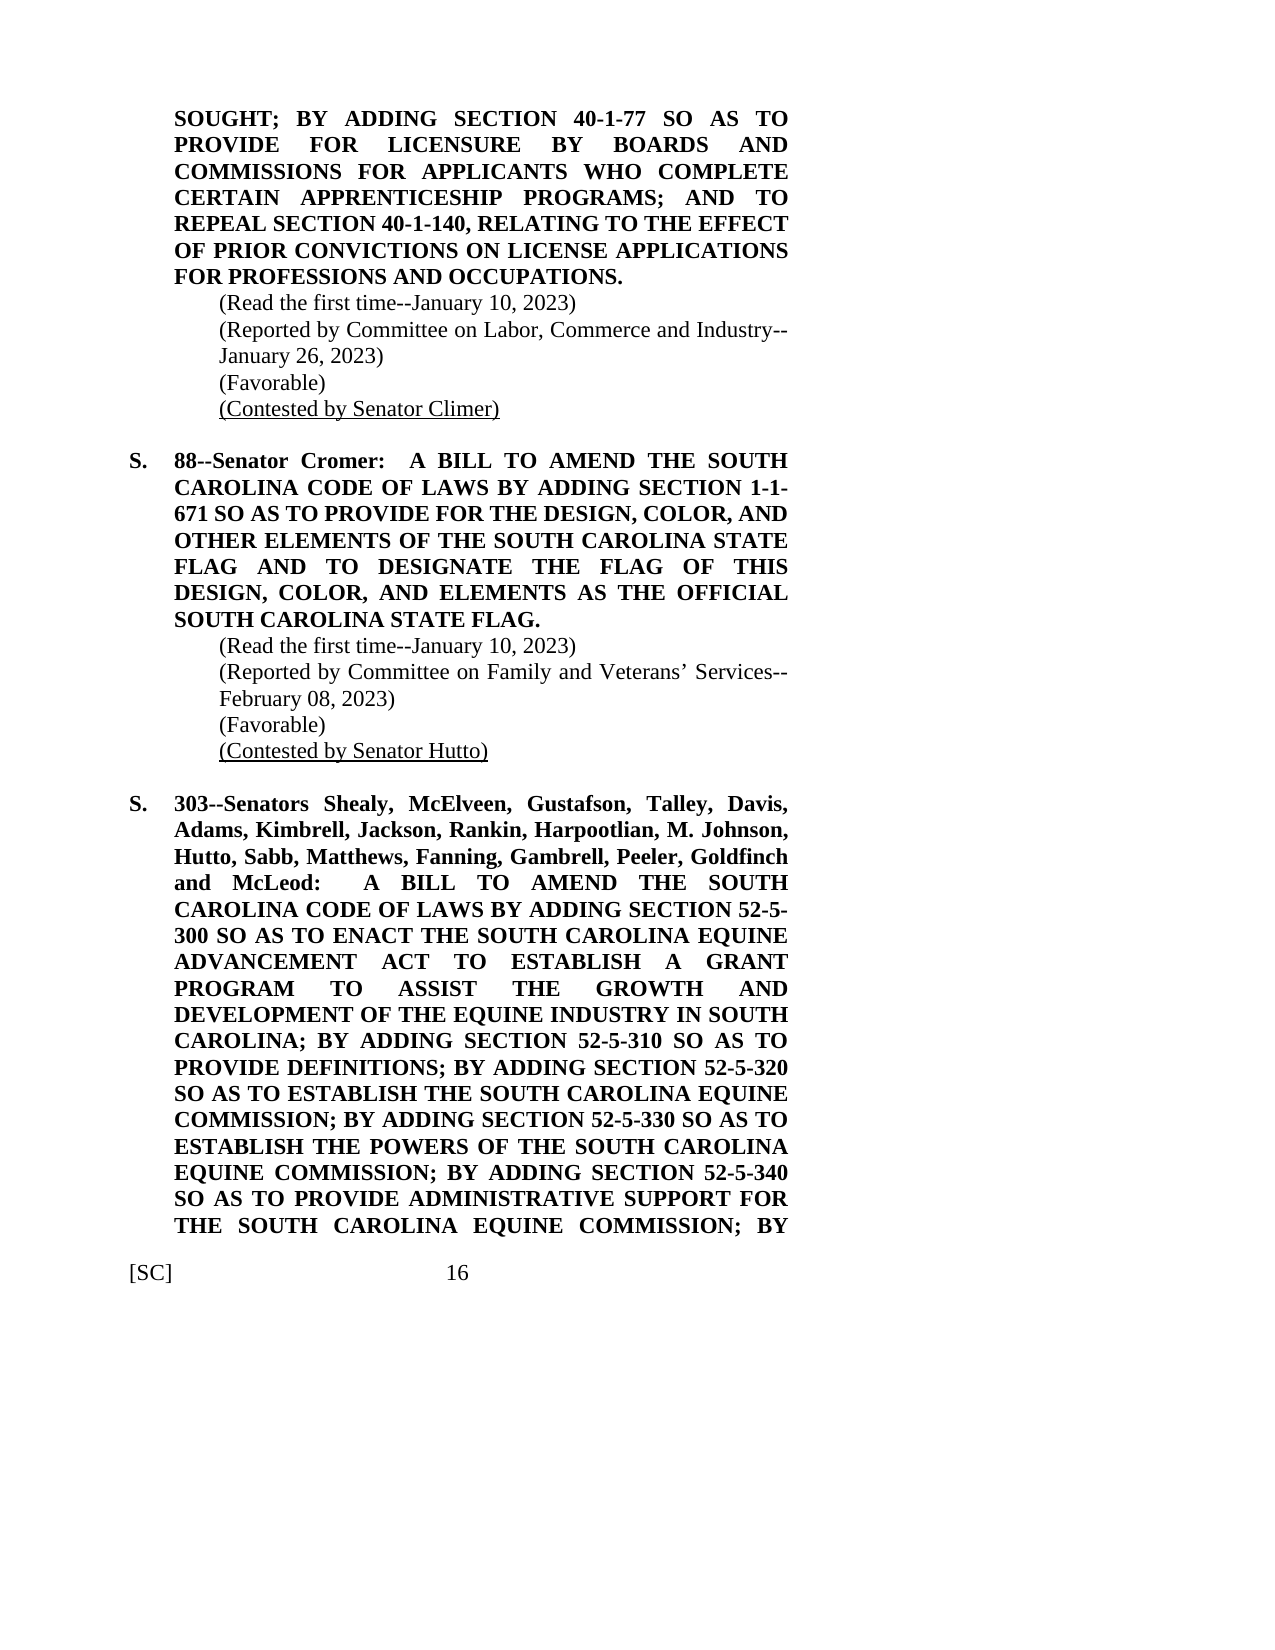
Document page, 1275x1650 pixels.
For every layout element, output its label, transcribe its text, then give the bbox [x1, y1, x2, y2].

text S. 88--Senator Cromer: A BILL TO AMEND THE SOUTH CAROLINA CODE OF LAWS BY ADDING SECTION 1-1-671 SO AS TO PROVIDE FOR THE DESIGN, COLOR, AND OTHER ELEMENTS OF THE SOUTH CAROLINA STATE FLAG AND TO DESIGNATE THE FLAG OF THIS DESIGN, COLOR, AND ELEMENTS AS THE OFFICIAL SOUTH CAROLINA STATE FLAG. [129, 448, 789, 632]
text (Reported by Committee on Family and Veterans’ Services--February 08, 2023) [219, 658, 789, 711]
text (Read the first time--January 10, 2023) [219, 632, 789, 658]
text (Favorable) [219, 711, 789, 737]
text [129, 790, 789, 1238]
text (Contested by Senator Climer) [219, 395, 789, 421]
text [129, 105, 789, 289]
text (Read the first time--January 10, 2023) [219, 289, 789, 316]
text (Reported by Committee on Labor, Commerce and Industry--January 26, 2023) [219, 316, 789, 368]
text (Favorable) [219, 368, 789, 395]
text (Contested by Senator Hutto) [219, 737, 789, 764]
